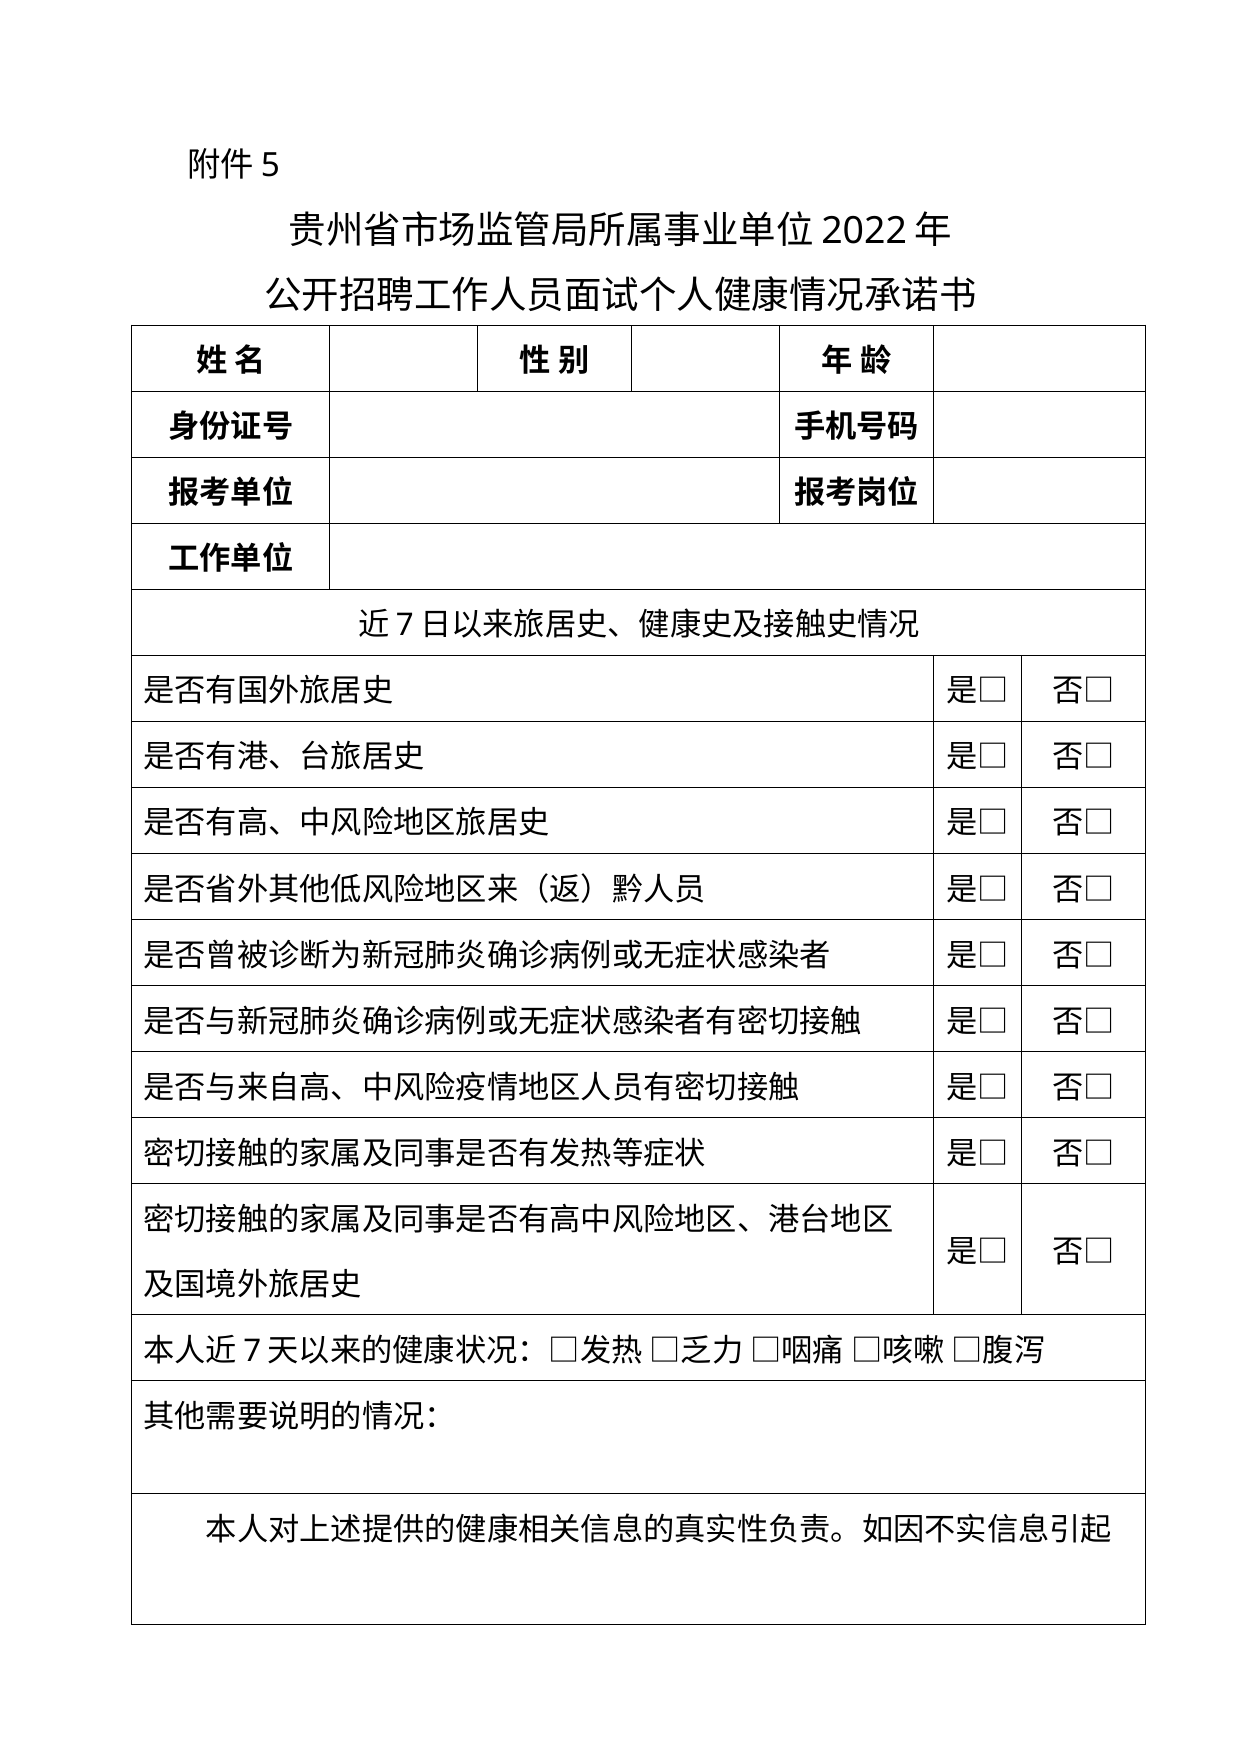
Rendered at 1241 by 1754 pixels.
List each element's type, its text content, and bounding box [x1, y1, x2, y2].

table_cell 是否有国外旅居史 [132, 656, 933, 721]
text 贵州省市场监管局所属事业单位2022年 [187, 194, 1053, 259]
table_header [330, 326, 477, 391]
table_cell 否□ [1022, 788, 1145, 853]
table_cell 是否省外其他低风险地区来（返）黔人员 [132, 854, 933, 919]
table_cell 密切接触的家属及同事是否有发热等症状 [132, 1118, 933, 1183]
table_cell 报考岗位 [780, 458, 933, 523]
table_cell 是□ [934, 920, 1021, 985]
table_cell 是否与新冠肺炎确诊病例或无症状感染者有密切接触 [132, 986, 933, 1051]
table_cell 否□ [1022, 1184, 1145, 1314]
table_cell 否□ [1022, 1118, 1145, 1183]
table_cell 是否有高、中风险地区旅居史 [132, 788, 933, 853]
table_cell 是□ [934, 986, 1021, 1051]
text 附件5 [187, 129, 1053, 194]
table_cell 密切接触的家属及同事是否有高中风险地区、港台地区及国境外旅居史 [132, 1184, 933, 1314]
table_cell 工作单位 [132, 524, 329, 589]
table_cell 是□ [934, 1184, 1021, 1314]
table_cell [330, 458, 779, 523]
table_cell 否□ [1022, 722, 1145, 787]
table_cell 是否有港、台旅居史 [132, 722, 933, 787]
table_cell 是□ [934, 722, 1021, 787]
table_cell 近7日以来旅居史、健康史及接触史情况 [132, 590, 1145, 655]
table_cell 否□ [1022, 1052, 1145, 1117]
table_header 姓 名 [132, 326, 329, 391]
table_header [934, 326, 1145, 391]
table_cell 是否与来自高、中风险疫情地区人员有密切接触 [132, 1052, 933, 1117]
table_cell [330, 392, 779, 457]
table_cell 否□ [1022, 920, 1145, 985]
table_cell 其他需要说明的情况： [132, 1381, 1145, 1493]
table_cell [330, 524, 1145, 589]
table_cell 是□ [934, 788, 1021, 853]
table_header 年 龄 [780, 326, 933, 391]
table_cell 报考单位 [132, 458, 329, 523]
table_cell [132, 1494, 1145, 1623]
table_cell 身份证号 [132, 392, 329, 457]
table_header 性 别 [478, 326, 631, 391]
table_cell 是□ [934, 1118, 1021, 1183]
table_cell 否□ [1022, 854, 1145, 919]
table_cell 手机号码 [780, 392, 933, 457]
table_cell 否□ [1022, 656, 1145, 721]
table_cell 是□ [934, 1052, 1021, 1117]
table_cell [934, 392, 1145, 457]
table_cell 是□ [934, 854, 1021, 919]
text 公开招聘工作人员面试个人健康情况承诺书 [187, 259, 1053, 324]
table_cell 是否曾被诊断为新冠肺炎确诊病例或无症状感染者 [132, 920, 933, 985]
table_cell 是□ [934, 656, 1021, 721]
table_cell 本人近7天以来的健康状况：□发热 □乏力 □咽痛 □咳嗽 □腹泻 [132, 1315, 1145, 1380]
table_header [632, 326, 779, 391]
table_cell [934, 458, 1145, 523]
table_cell 否□ [1022, 986, 1145, 1051]
